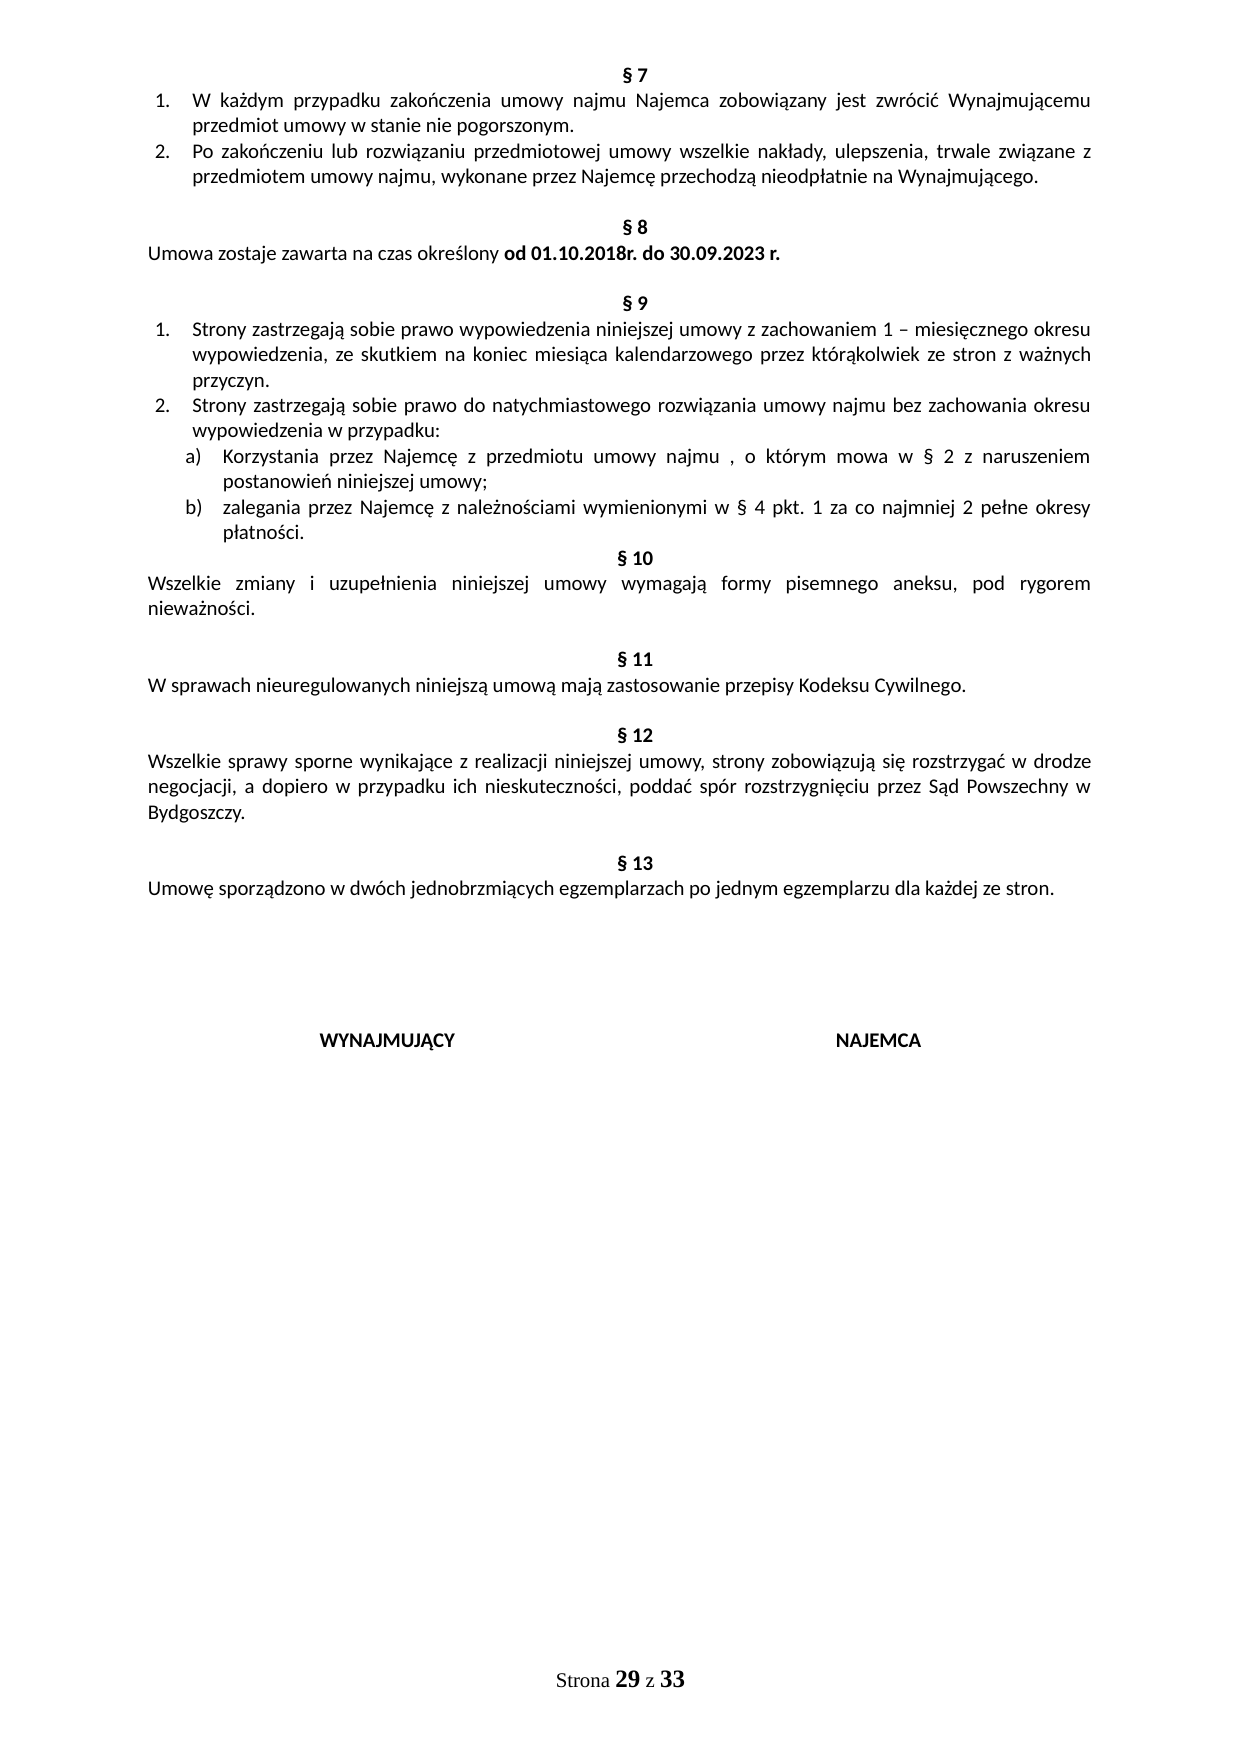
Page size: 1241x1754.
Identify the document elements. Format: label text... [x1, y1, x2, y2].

text § 8 [177, 214, 1092, 240]
text § 11 [177, 646, 1092, 672]
text § 9 [177, 291, 1092, 316]
text Umowa zostaje zawarta na czas określony od 01.10.2018r. do 30.09.2023 r. [148, 240, 1092, 265]
list zalegania przez Najemcę z należnościami wymienionymi w § 4 pkt. 1 za co najmniej 2 pełne okresy płatności. [185, 494, 1092, 545]
list W każdym przypadku zakończenia umowy najmu Najemca zobowiązany jest zwrócić Wynajmującemu przedmiot umowy w stanie nie pogorszonym. [154, 87, 1092, 138]
list Korzystania przez Najemcę z przedmiotu umowy najmu , o którym mowa w § 2 z naruszeniem postanowień niniejszej umowy; [185, 443, 1092, 494]
text § 13 [177, 850, 1092, 875]
text Wszelkie sprawy sporne wynikające z realizacji niniejszej umowy, strony zobowiązują się rozstrzygać w drodze negocjacji, a dopiero w przypadku ich nieskuteczności, poddać spór rozstrzygnięciu przez Sąd Powszechny w Bydgoszczy. [148, 748, 1092, 824]
list Po zakończeniu lub rozwiązaniu przedmiotowej umowy wszelkie nakłady, ulepszenia, trwale związane z przedmiotem umowy najmu, wykonane przez Najemcę przechodzą nieodpłatnie na Wynajmującego. [154, 138, 1092, 189]
text § 12 [177, 723, 1092, 748]
text § 10 [177, 545, 1092, 570]
text W sprawach nieuregulowanych niniejszą umową mają zastosowanie przepisy Kodeksu Cywilnego. [148, 672, 1092, 697]
text WYNAJMUJĄCY NAJEMCA [148, 1028, 1092, 1053]
text § 7 [177, 62, 1092, 87]
list Strony zastrzegają sobie prawo do natychmiastowego rozwiązania umowy najmu bez zachowania okresu wypowiedzenia w przypadku: [154, 392, 1092, 443]
list Strony zastrzegają sobie prawo wypowiedzenia niniejszej umowy z zachowaniem 1 – miesięcznego okresu wypowiedzenia, ze skutkiem na koniec miesiąca kalendarzowego przez którąkolwiek ze stron z ważnych przyczyn. [154, 316, 1092, 392]
text Wszelkie zmiany i uzupełnienia niniejszej umowy wymagają formy pisemnego aneksu, pod rygorem nieważności. [148, 570, 1092, 621]
text Umowę sporządzono w dwóch jednobrzmiących egzemplarzach po jednym egzemplarzu dla każdej ze stron. [148, 875, 1092, 901]
